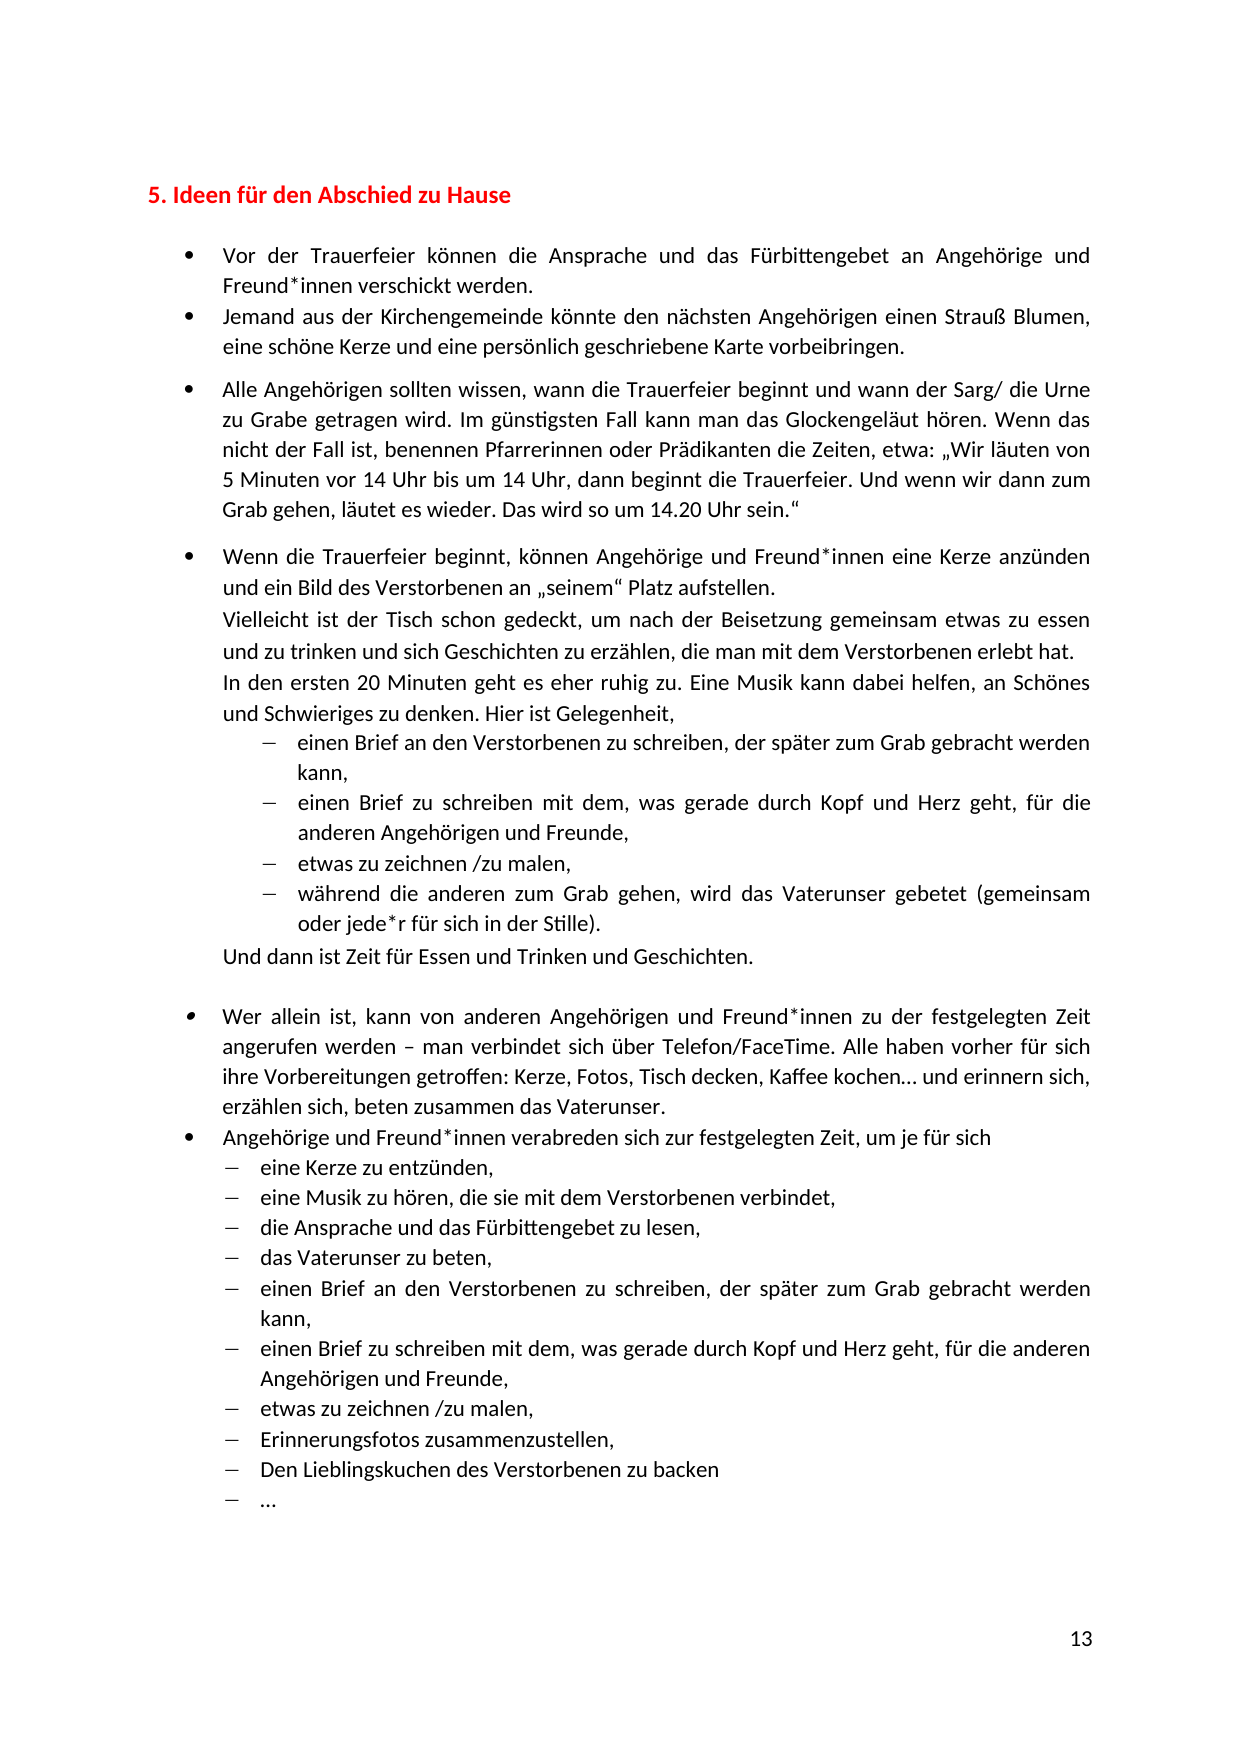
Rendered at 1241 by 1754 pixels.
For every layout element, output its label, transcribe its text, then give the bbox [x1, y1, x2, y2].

list Vor der Trauerfeier können die Ansprache und das Fürbittengebet an Angehörige und Freund*innen verschickt werden. [185, 241, 1092, 300]
text Und dann ist Zeit für Essen und Trinken und Geschichten. [223, 939, 1092, 971]
list Jemand aus der Kirchengemeinde könnte den nächsten Angehörigen einen Strauß Blumen, eine schöne Kerze und eine persönlich geschriebene Karte vorbeibringen. [185, 302, 1092, 360]
text Vielleicht ist der Tisch schon gedeckt, um nach der Beisetzung gemeinsam etwas zu essen und zu trinken und sich Geschichten zu erzählen, die man mit dem Verstorbenen erlebt hat. [223, 603, 1092, 665]
list eine Musik zu hören, die sie mit dem Verstorbenen verbindet, [223, 1183, 1092, 1211]
list das Vaterunser zu beten, [223, 1243, 1092, 1272]
list Wer allein ist, kann von anderen Angehörigen und Freund*innen zu der festgelegten Zeit angerufen werden – man verbindet sich über Telefon/FaceTime. Alle haben vorher für sich ihre Vorbereitungen getroffen: Kerze, Fotos, Tisch decken, Kaffee kochen… und erinnern sich, erzählen sich, beten zusammen das Vaterunser. [185, 1002, 1092, 1121]
text In den ersten 20 Minuten geht es eher ruhig zu. Eine Musik kann dabei helfen, an Schönes und Schwieriges zu denken. Hier ist Gelegenheit, [223, 665, 1092, 728]
list etwas zu zeichnen /zu malen, [260, 849, 1092, 877]
list eine Kerze zu entzünden, [223, 1153, 1092, 1181]
list Angehörige und Freund*innen verabreden sich zur festgelegten Zeit, um je für sich [185, 1123, 1092, 1151]
text 5. Ideen für den Abschied zu Hause [148, 179, 1092, 210]
list die Ansprache und das Fürbittengebet zu lesen, [223, 1213, 1092, 1241]
list Den Lieblingskuchen des Verstorbenen zu backen [223, 1455, 1092, 1483]
list Erinnerungsfotos zusammenzustellen, [223, 1425, 1092, 1453]
list einen Brief zu schreiben mit dem, was gerade durch Kopf und Herz geht, für die anderen Angehörigen und Freunde, [223, 1334, 1092, 1392]
list einen Brief an den Verstorbenen zu schreiben, der später zum Grab gebracht werden kann, [223, 1274, 1092, 1332]
list … [223, 1485, 1092, 1513]
list Wenn die Trauerfeier beginnt, können Angehörige und Freund*innen eine Kerze anzünden und ein Bild des Verstorbenen an „seinem“ Platz aufstellen. [185, 542, 1092, 601]
list Alle Angehörigen sollten wissen, wann die Trauerfeier beginnt und wann der Sarg/ die Urne zu Grabe getragen wird. Im günstigsten Fall kann man das Glockengeläut hören. Wenn das nicht der Fall ist, benennen Pfarrerinnen oder Prädikanten die Zeiten, etwa: „Wir läuten von 5 Minuten vor 14 Uhr bis um 14 Uhr, dann beginnt die Trauerfeier. Und wenn wir dann zum Grab gehen, läutet es wieder. Das wird so um 14.20 Uhr sein.“ [185, 375, 1092, 524]
list etwas zu zeichnen /zu malen, [223, 1394, 1092, 1423]
list einen Brief an den Verstorbenen zu schreiben, der später zum Grab gebracht werden kann, [260, 728, 1092, 786]
list während die anderen zum Grab gehen, wird das Vaterunser gebetet (gemeinsam oder jede*r für sich in der Stille). [260, 879, 1092, 937]
list einen Brief zu schreiben mit dem, was gerade durch Kopf und Herz geht, für die anderen Angehörigen und Freunde, [260, 788, 1092, 847]
